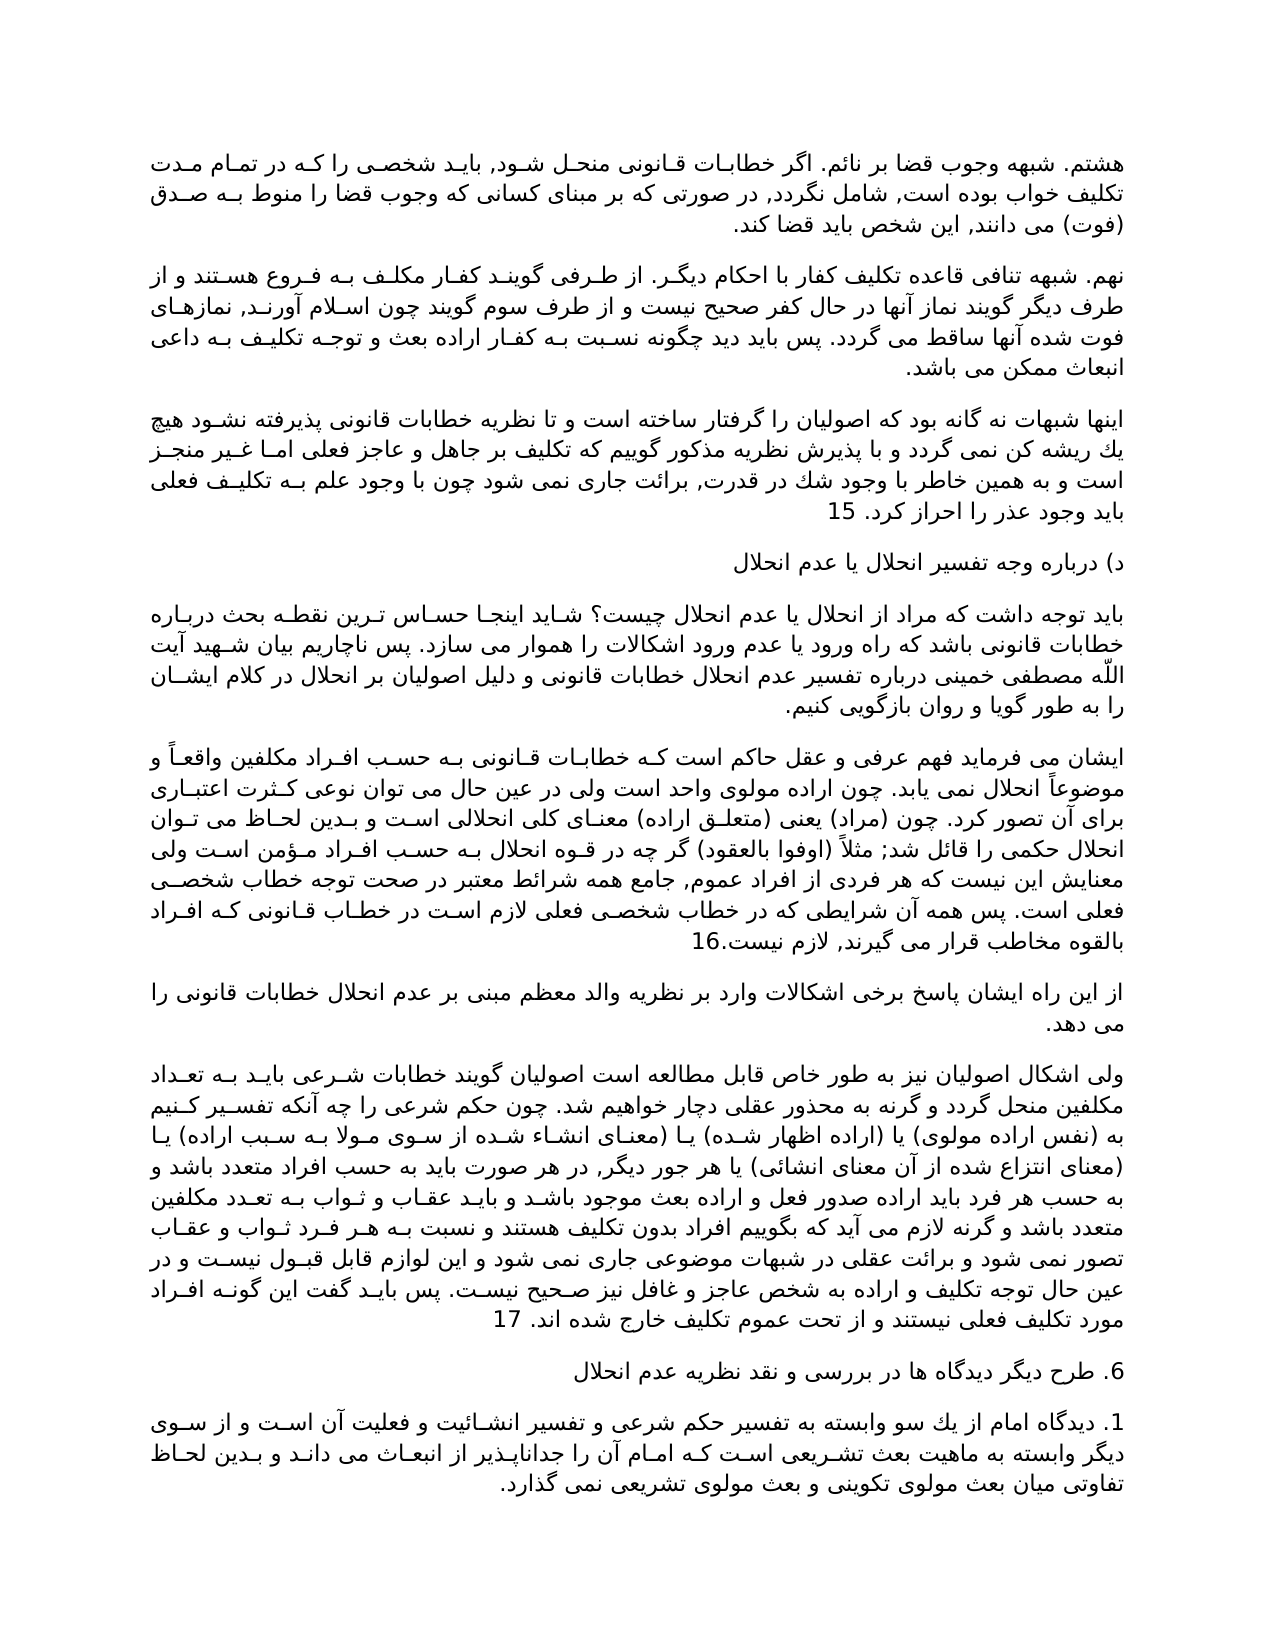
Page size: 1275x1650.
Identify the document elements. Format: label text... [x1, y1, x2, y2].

text هشتم. شبهه وجوب قضا بر نائم. اگر خطابات قانونى منحل شود, بايد شخصى را كه در تمام مدت تكليف خواب بوده است, شامل نگردد, در صورتى كه بر مبناى كسانى كه وجوب قضا را منوط به صدق (فوت) مى دانند, اين شخص بايد قضا كند. [150, 150, 1125, 238]
text از اين راه ايشان پاسخ برخى اشكالات وارد بر نظريه والد معظم مبنى بر عدم انحلال خطابات قانونى را مى دهد. [150, 979, 1125, 1037]
text نهم. شبهه تنافى قاعده تكليف كفار با احكام ديگر. از طرفى گويند كفار مكلف به فروع هستند و از طرف ديگر گويند نماز آنها در حال كفر صحيح نيست و از طرف سوم گويند چون اسلام آورند, نمازهاى فوت شده آنها ساقط مى گردد. پس بايد ديد چگونه نسبت به كفار اراده بعث و توجه تكليف به داعى انبعاث ممكن مى باشد. [150, 263, 1125, 381]
text اينها شبهات نه گانه بود كه اصوليان را گرفتار ساخته است و تا نظريه خطابات قانونى پذيرفته نشود هيچ يك ريشه كن نمى گردد و با پذيرش نظريه مذكور گوييم كه تكليف بر جاهل و عاجز فعلى اما غير منجز است و به همين خاطر با وجود شك در قدرت, برائت جارى نمى شود چون با وجود علم به تكليف فعلى بايد وجود عذر را احراز كرد. 15 [150, 406, 1125, 524]
text 1. ديدگاه امام از يك سو وابسته به تفسير حكم شرعى و تفسير انشائيت و فعليت آن است و از سوى ديگر وابسته به ماهيت بعث تشريعى است كه امام آن را جداناپذير از انبعاث مى داند و بدين لحاظ تفاوتى ميان بعث مولوى تكوينى و بعث مولوى تشريعى نمى گذارد. [150, 1409, 1125, 1497]
text 6. طرح ديگر ديدگاه ها در بررسى و نقد نظريه عدم انحلال [150, 1358, 1125, 1384]
text د) درباره وجه تفسير انحلال يا عدم انحلال [150, 549, 1125, 576]
text ايشان مى فرمايد فهم عرفى و عقل حاكم است كه خطابات قانونى به حسب افراد مكلفين واقعاً و موضوعاً انحلال نمى يابد. چون اراده مولوى واحد است ولى در عين حال مى توان نوعى كثرت اعتبارى براى آن تصور كرد. چون (مراد) يعنى (متعلق اراده) معناى كلى انحلالى است و بدين لحاظ مى توان انحلال حكمى را قائل شد; مثلاً (اوفوا بالعقود) گر چه در قوه انحلال به حسب افراد مؤمن است ولى معنايش اين نيست كه هر فردى از افراد عموم, جامع همه شرائط معتبر در صحت توجه خطاب شخصى فعلى است. پس همه آن شرايطى كه در خطاب شخصى فعلى لازم است در خطاب قانونى كه افراد بالقوه مخاطب قرار مى گيرند, لازم نيست.16 [150, 744, 1125, 954]
text بايد توجه داشت كه مراد از انحلال يا عدم انحلال چيست؟ شايد اينجا حساس ترين نقطه بحث درباره خطابات قانونى باشد كه راه ورود يا عدم ورود اشكالات را هموار مى سازد. پس ناچاريم بيان شهيد آيت اللّه مصطفى خمينى درباره تفسير عدم انحلال خطابات قانونى و دليل اصوليان بر انحلال در كلام ايشان را به طور گويا و روان بازگويى كنيم. [150, 601, 1125, 719]
text ولى اشكال اصوليان نيز به طور خاص قابل مطالعه است اصوليان گويند خطابات شرعى بايد به تعداد مكلفين منحل گردد و گرنه به محذور عقلى دچار خواهيم شد. چون حكم شرعى را چه آنكه تفسير كنيم به (نفس اراده مولوى) يا (اراده اظهار شده) يا (معناى انشاء شده از سوى مولا به سبب اراده) يا (معناى انتزاع شده از آن معناى انشائى) يا هر جور ديگر, در هر صورت بايد به حسب افراد متعدد باشد و به حسب هر فرد بايد اراده صدور فعل و اراده بعث موجود باشد و بايد عقاب و ثواب به تعدد مكلفين متعدد باشد و گرنه لازم مى آيد كه بگوييم افراد بدون تكليف هستند و نسبت به هر فرد ثواب و عقاب تصور نمى شود و برائت عقلى در شبهات موضوعى جارى نمى شود و اين لوازم قابل قبول نيست و در عين حال توجه تكليف و اراده به شخص عاجز و غافل نيز صحيح نيست. پس بايد گفت اين گونه افراد مورد تكليف فعلى نيستند و از تحت عموم تكليف خارج شده اند. 17 [150, 1061, 1125, 1333]
